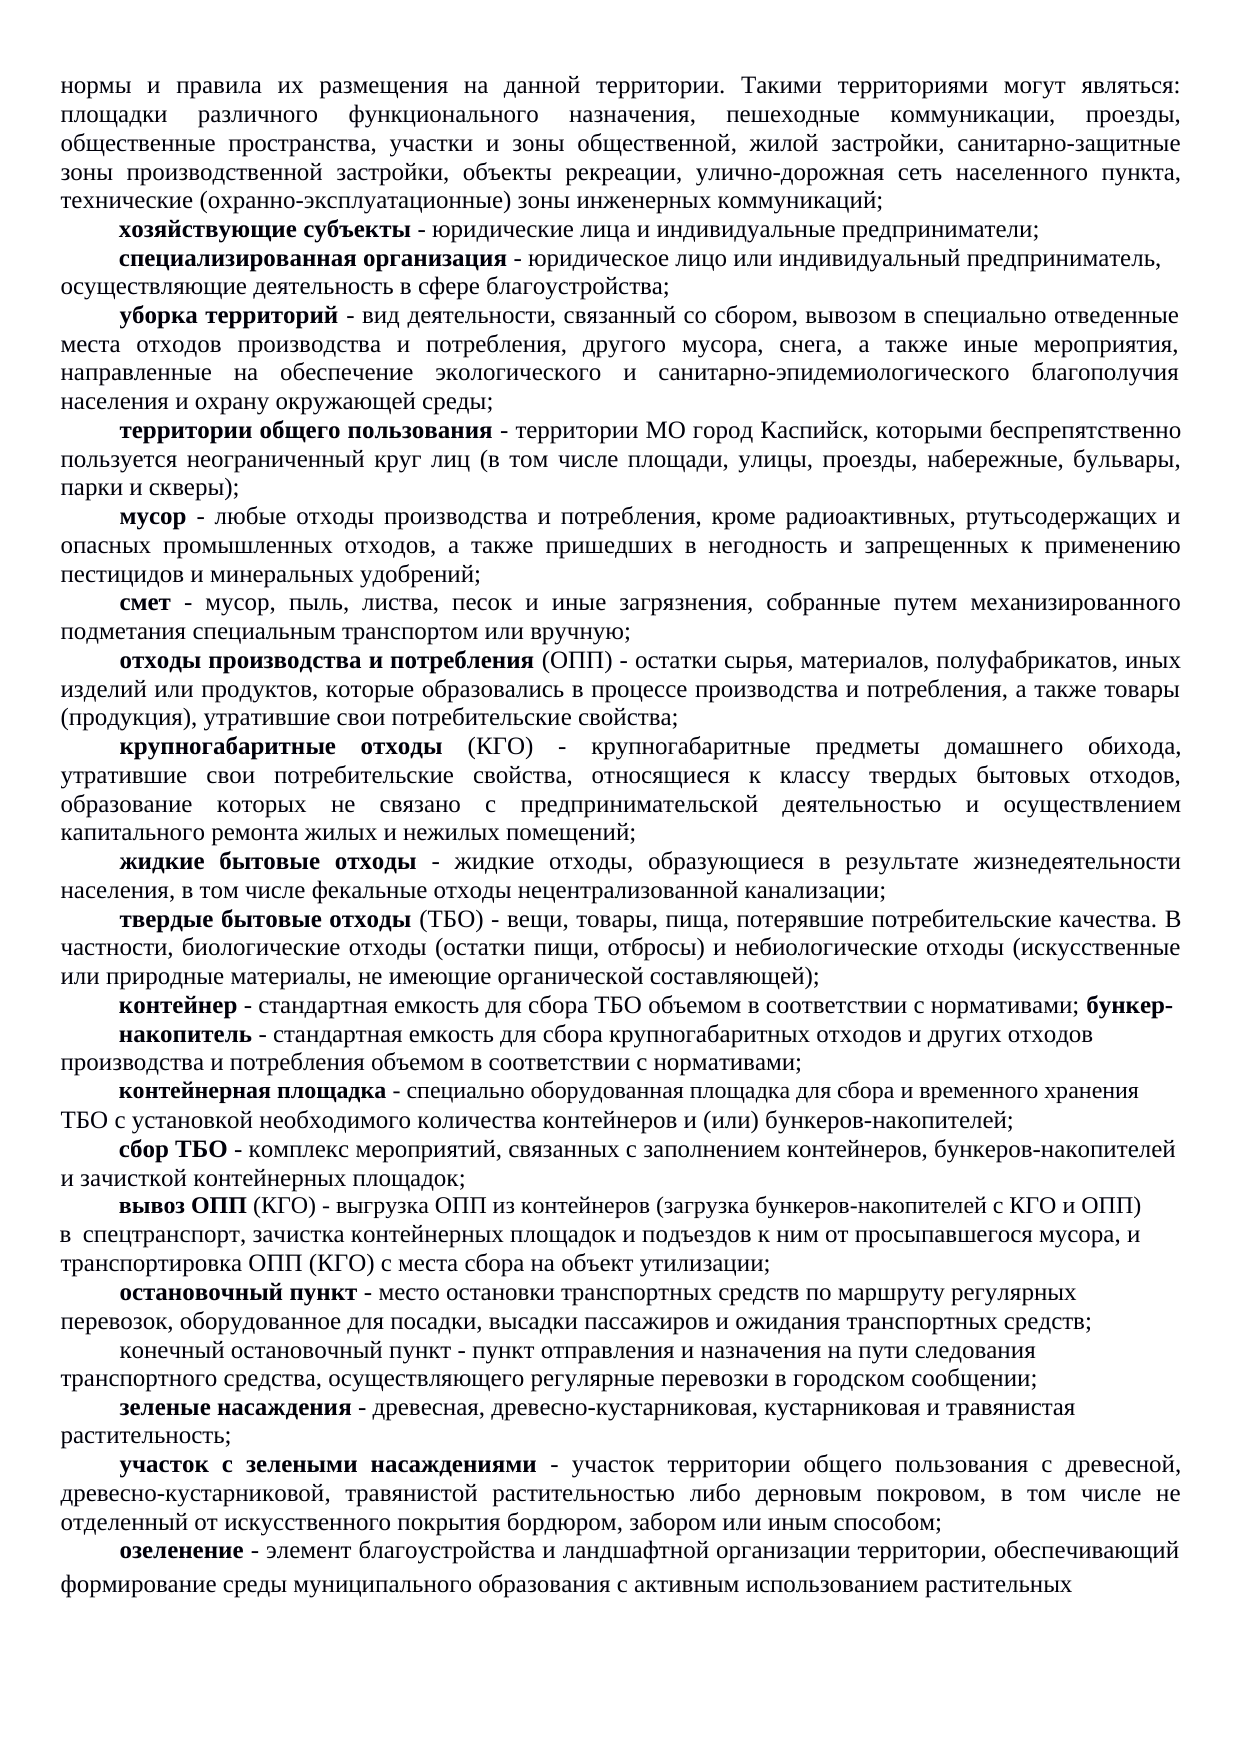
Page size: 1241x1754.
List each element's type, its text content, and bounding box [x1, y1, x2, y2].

text участок с зелеными насаждениями - участок территории общего пользования с древесной, древесно-кустарниковой, травянистой растительностью либо дерновым покровом, в том числе не отделенный от искусственного покрытия бордюром, забором или иным способом; [60, 1449, 1182, 1536]
text хозяйствующие субъекты - юридические лица и индивидуальные предприниматели; специализированная организация - юридическое лицо или индивидуальный предприниматель, [119, 214, 1182, 272]
text нормы и правила их размещения на данной территории. Такими территориями могут являться: площадки различного функционального назначения, пешеходные коммуникации, проезды, общественные пространства, участки и зоны общественной, жилой застройки, санитарно-защитные зоны производственной застройки, объекты рекреации, улично-дорожная сеть населенного пункта, технические (охранно-эксплуатационные) зоны инженерных коммуникаций; [60, 71, 1182, 214]
text и зачисткой контейнерных площадок; [60, 1163, 1182, 1191]
text контейнерная площадка - специально оборудованная площадка для сбора и временного хранения [119, 1076, 1182, 1103]
text конечный остановочный пункт - пункт отправления и назначения на пути следования транспортного средства, осуществляющего регулярные перевозки в городском сообщении; [60, 1335, 1182, 1392]
text территории общего пользования - территории МО город Каспийск, которыми беспрепятственно пользуется неограниченный круг лиц (в том числе площади, улицы, проезды, набережные, бульвары, парки и скверы); [60, 415, 1182, 501]
text сбор ТБО - комплекс мероприятий, связанных с заполнением контейнеров, бункеров-накопителей [119, 1134, 1182, 1163]
text вывоз ОПП (КГО) - выгрузка ОПП из контейнеров (загрузка бункеров-накопителей с КГО и ОПП) [119, 1191, 1182, 1219]
text смет - мусор, пыль, листва, песок и иные загрязнения, собранные путем механизированного подметания специальным транспортом или вручную; [60, 587, 1182, 645]
text крупногабаритные отходы (КГО) - крупногабаритные предметы домашнего обихода, утратившие свои потребительские свойства, относящиеся к классу твердых бытовых отходов, образование которых не связано с предпринимательской деятельностью и осуществлением капитального ремонта жилых и нежилых помещений; [60, 731, 1182, 846]
text отходы производства и потребления (ОПП) - остатки сырья, материалов, полуфабрикатов, иных изделий или продуктов, которые образовались в процессе производства и потребления, а также товары (продукция), утратившие свои потребительские свойства; [60, 645, 1182, 731]
text зеленые насаждения - древесная, древесно-кустарниковая, кустарниковая и травянистая растительность; [60, 1392, 1182, 1449]
text уборка территорий - вид деятельности, связанный со сбором, вывозом в специально отведенные места отходов производства и потребления, другого мусора, снега, а также иные мероприятия, направленные на обеспечение экологического и санитарно-эпидемиологического благополучия населения и охрану окружающей среды; [60, 300, 1180, 415]
text озеленение - элемент благоустройства и ландшафтной организации территории, обеспечивающий формирование среды муниципального образования с активным использованием растительных [60, 1536, 1180, 1598]
text жидкие бытовые отходы - жидкие отходы, образующиеся в результате жизнедеятельности населения, в том числе фекальные отходы нецентрализованной канализации; [60, 846, 1182, 904]
text контейнер - стандартная емкость для сбора ТБО объемом в соответствии с нормативами; бункер-накопитель - стандартная емкость для сбора крупногабаритных отходов и других отходов [119, 990, 1182, 1047]
text производства и потребления объемом в соответствии с нормативами; [60, 1047, 1182, 1076]
text мусор - любые отходы производства и потребления, кроме радиоактивных, ртутьсодержащих и опасных промышленных отходов, а также пришедших в негодность и запрещенных к применению пестицидов и минеральных удобрений; [60, 501, 1182, 587]
text остановочный пункт - место остановки транспортных средств по маршруту регулярных перевозок, оборудованное для посадки, высадки пассажиров и ожидания транспортных средств; [60, 1277, 1182, 1335]
text твердые бытовые отходы (ТБО) - вещи, товары, пища, потерявшие потребительские качества. В частности, биологические отходы (остатки пищи, отбросы) и небиологические отходы (искусственные или природные материалы, не имеющие органической составляющей); [60, 904, 1182, 990]
text осуществляющие деятельность в сфере благоустройства; [60, 272, 1182, 300]
text ТБО с установкой необходимого количества контейнеров и (или) бункеров-накопителей; [60, 1105, 1182, 1134]
list спецтранспорт, зачистка контейнерных площадок и подъездов к ним от просыпавшегося мусора, и транспортировка ОПП (КГО) с места сбора на объект утилизации; [59, 1220, 1182, 1277]
